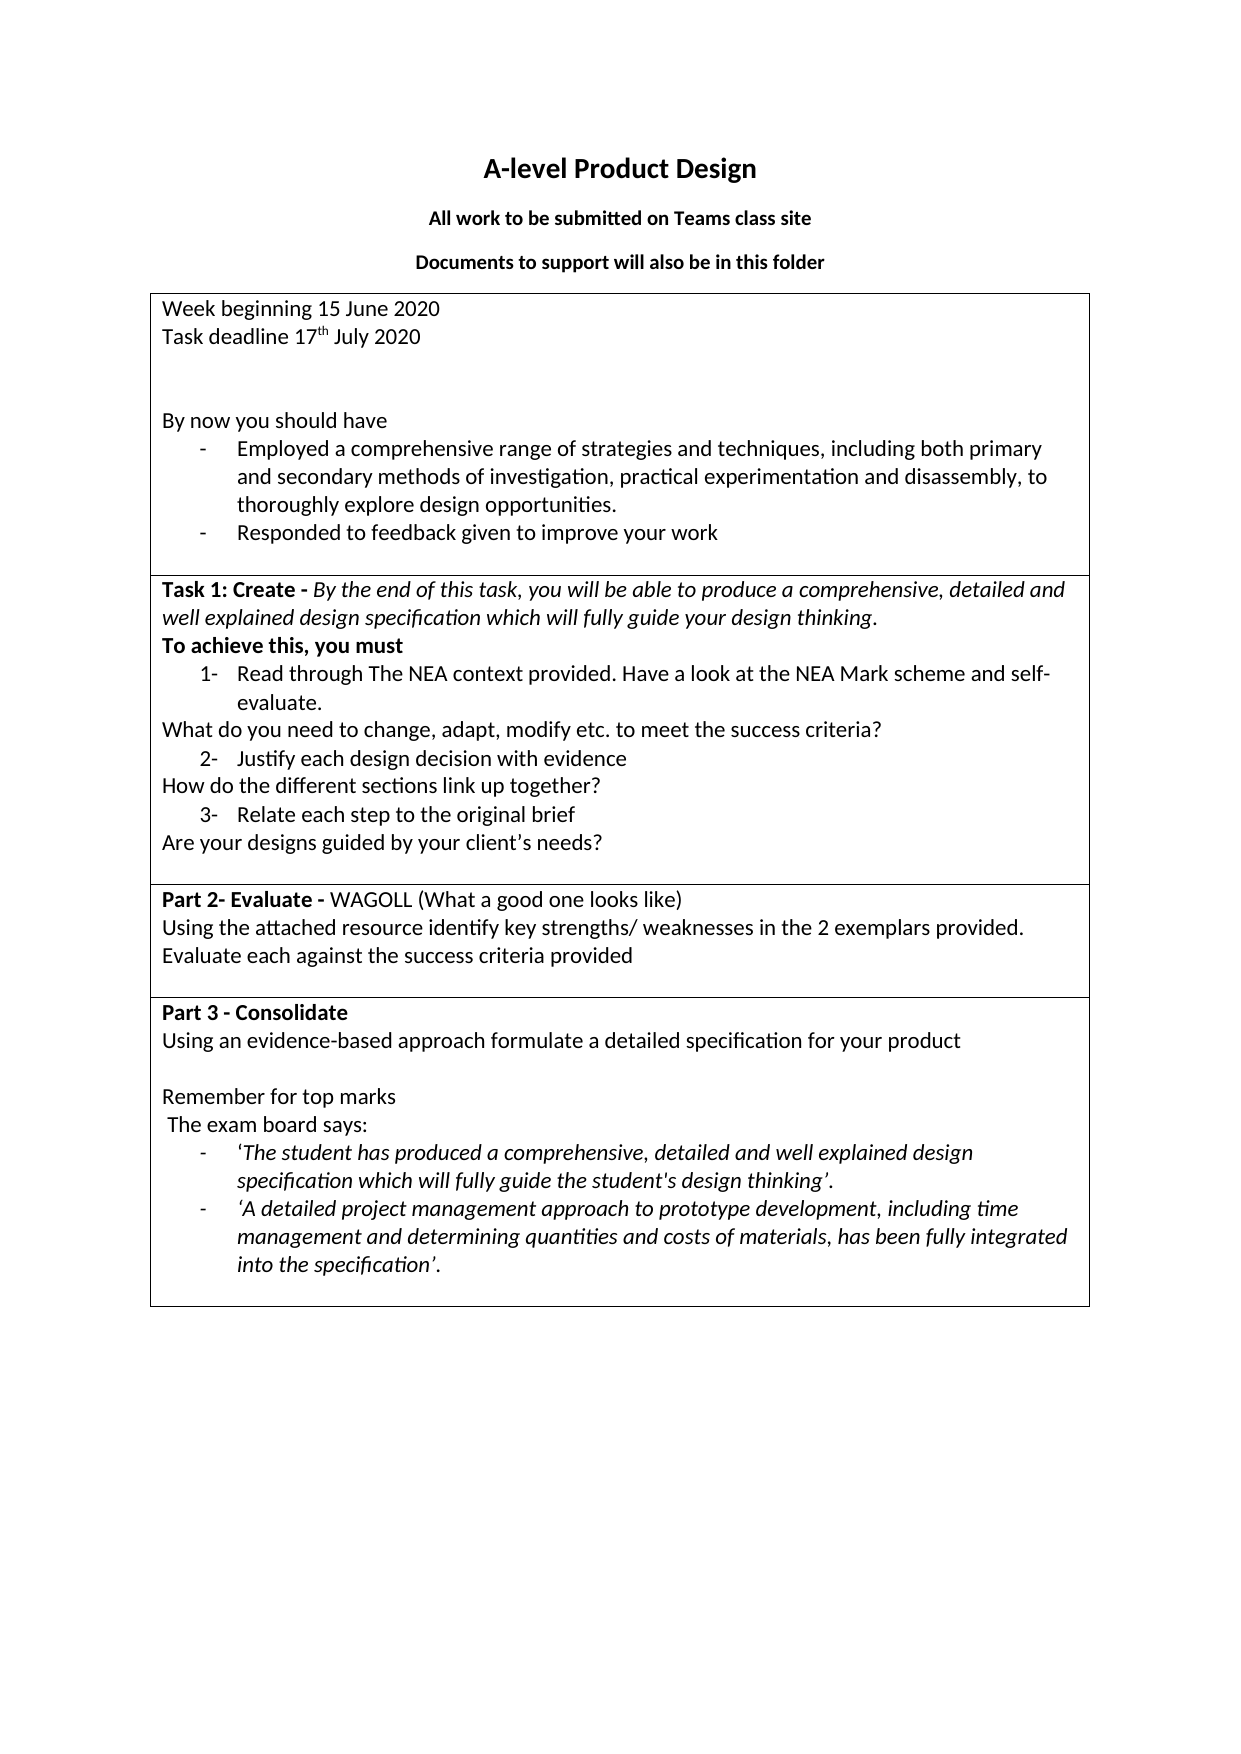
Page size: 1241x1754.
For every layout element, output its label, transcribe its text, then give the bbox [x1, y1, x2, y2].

table_header Week beginning 15 June 2020 Task deadline 17th July 2020 By now you should have Employed a comprehensive range of strategies and techniques, including both primary and secondary methods of investigation, practical experimentation and disassembly, to thoroughly explore design opportunities. Responded to feedback given to improve your work [151, 294, 1089, 574]
text All work to be submitted on Teams class site [150, 205, 1090, 231]
table_cell Task 1: Create - By the end of this task, you will be able to produce a comprehensive, detailed and well explained design specification which will fully guide your design thinking. To achieve this, you must Read through The NEA context provided. Have a look at the NEA Mark scheme and self-evaluate. What do you need to change, adapt, modify etc. to meet the success criteria? Justify each design decision with evidence How do the different sections link up together? Relate each step to the original brief Are your designs guided by your client’s needs? [151, 576, 1089, 884]
table_cell Part 2- Evaluate - WAGOLL (What a good one looks like) Using the attached resource identify key strengths/ weaknesses in the 2 exemplars provided. Evaluate each against the success criteria provided [151, 885, 1089, 997]
text A-level Product Design [150, 150, 1090, 186]
table_cell Part 3 - Consolidate Using an evidence-based approach formulate a detailed specification for your product Remember for top marks The exam board says: ‘The student has produced a comprehensive, detailed and well explained design specification which will fully guide the student's design thinking’. ‘A detailed project management approach to prototype development, including time management and determining quantities and costs of materials, has been fully integrated into the specification’. [151, 998, 1089, 1306]
text Documents to support will also be in this folder [150, 249, 1090, 274]
